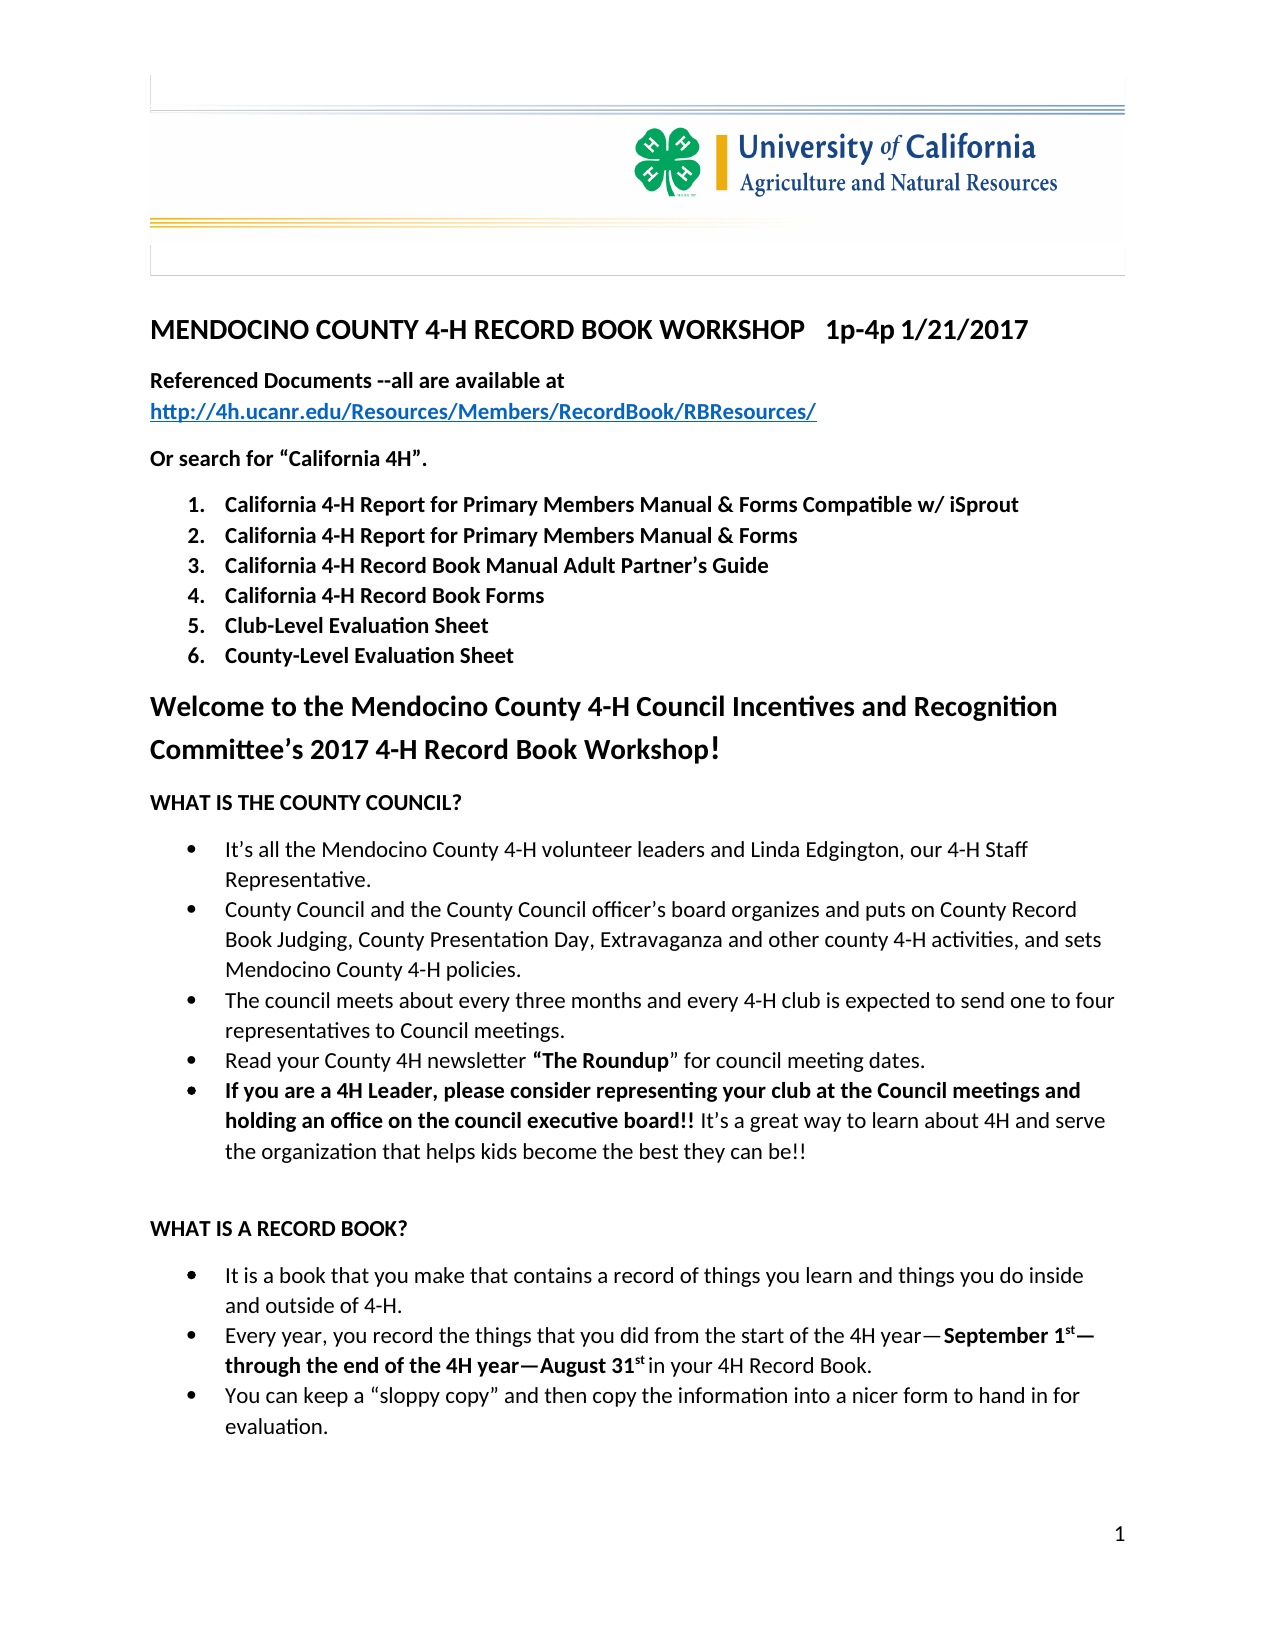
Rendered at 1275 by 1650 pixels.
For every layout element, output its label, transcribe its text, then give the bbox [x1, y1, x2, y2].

list California 4-H Record Book Manual Adult Partner’s Guide [187, 551, 1125, 579]
list California 4-H Record Book Forms [187, 581, 1125, 609]
list If you are a 4H Leader, please consider representing your club at the Council meetings and holding an office on the council executive board!! It’s a great way to learn about 4H and serve the organization that helps kids become the best they can be!! [187, 1076, 1125, 1165]
list The council meets about every three months and every 4-H club is expected to send one to four representatives to Council meetings. [187, 986, 1125, 1044]
list County Council and the County Council officer’s board organizes and puts on County Record Book Judging, County Presentation Day, Extravaganza and other county 4-H activities, and sets Mendocino County 4-H policies. [187, 895, 1125, 984]
text Referenced Documents --all are available at http://4h.ucanr.edu/Resources/Members/RecordBook/RBResources/ [150, 367, 1125, 425]
list Club-Level Evaluation Sheet [187, 611, 1125, 639]
text Welcome to the Mendocino County 4-H Council Incentives and Recognition Committee’s 2017 4-H Record Book Workshop! [150, 688, 1125, 768]
list California 4-H Report for Primary Members Manual & Forms [187, 521, 1125, 549]
text Or search for “California 4H”. [150, 444, 1125, 472]
list County-Level Evaluation Sheet [187, 642, 1125, 669]
list You can keep a “sloppy copy” and then copy the information into a nicer form to hand in for evaluation. [187, 1382, 1125, 1440]
text MENDOCINO COUNTY 4-H RECORD BOOK WORKSHOP 1p-4p 1/21/2017 [150, 311, 1125, 347]
picture [150, 75, 1125, 278]
list California 4-H Report for Primary Members Manual & Forms Compatible w/ iSprout [187, 491, 1125, 518]
list It is a book that you make that contains a record of things you learn and things you do inside and outside of 4-H. [187, 1261, 1125, 1319]
text WHAT IS A RECORD BOOK? [150, 1214, 1125, 1242]
list Every year, you record the things that you did from the start of the 4H year—September 1st—through the end of the 4H year—August 31st in your 4H Record Book. [187, 1321, 1125, 1379]
list It’s all the Mendocino County 4-H volunteer leaders and Linda Edgington, our 4-H Staff Representative. [187, 835, 1125, 893]
text WHAT IS THE COUNTY COUNCIL? [150, 788, 1125, 816]
list Read your County 4H newsletter “The Roundup” for council meeting dates. [187, 1046, 1125, 1074]
